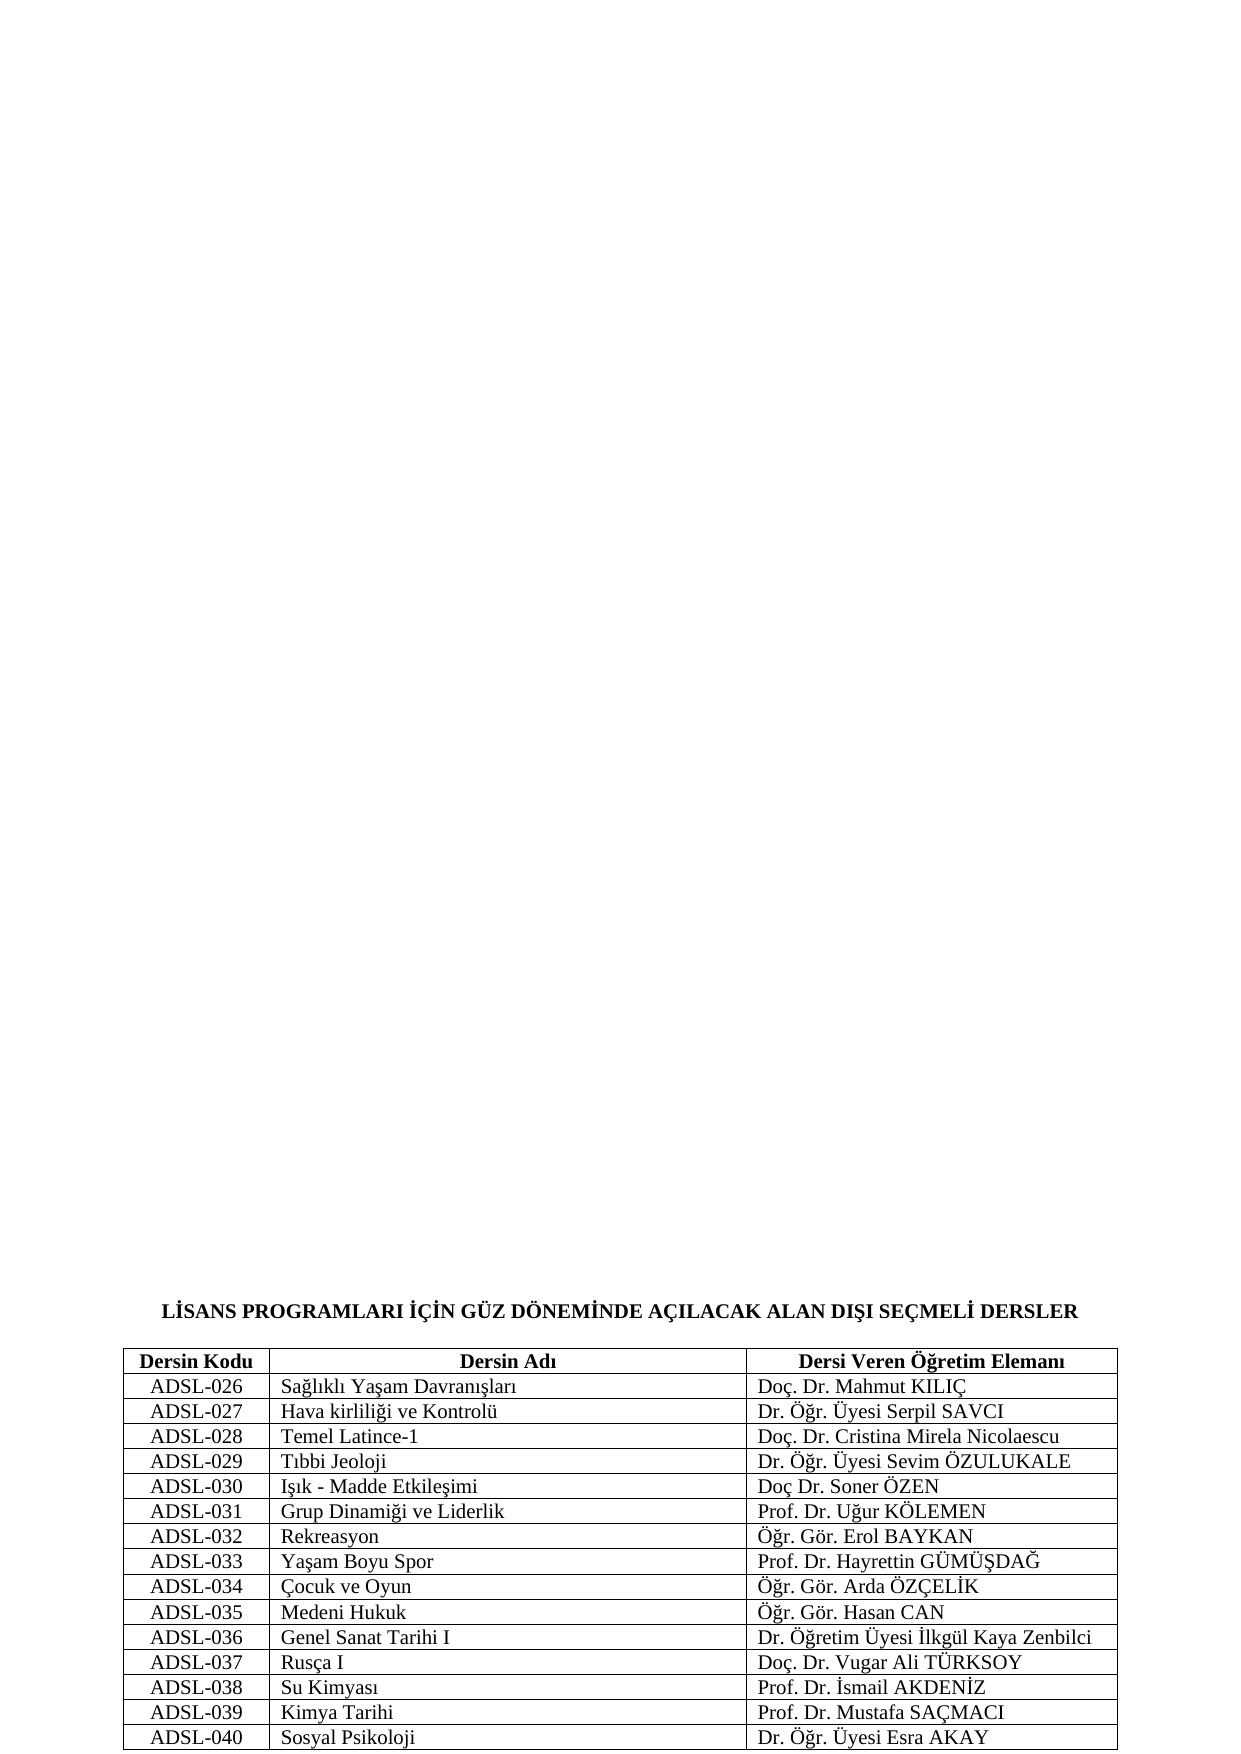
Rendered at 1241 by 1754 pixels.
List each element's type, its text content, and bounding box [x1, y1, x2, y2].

table_cell ADSL-032 [124, 1524, 269, 1548]
table_cell Doç Dr. Soner ÖZEN [747, 1474, 1117, 1498]
table_cell Doç. Dr. Vugar Ali TÜRKSOY [747, 1650, 1117, 1674]
table_cell Prof. Dr. İsmail AKDENİZ [747, 1675, 1117, 1699]
text LİSANS PROGRAMLARI İÇİN GÜZ DÖNEMİNDE AÇILACAK ALAN DIŞI SEÇMELİ DERSLER [0, 1299, 1240, 1323]
table_cell ADSL-027 [124, 1399, 269, 1423]
table_cell Medeni Hukuk [270, 1600, 746, 1624]
table_header Dersin Kodu [124, 1349, 269, 1373]
table_cell ADSL-037 [124, 1650, 269, 1674]
table_cell Dr. Öğretim Üyesi İlkgül Kaya Zenbilci [747, 1625, 1117, 1649]
table_cell ADSL-028 [124, 1424, 269, 1448]
table_cell ADSL-034 [124, 1575, 269, 1598]
table_cell Öğr. Gör. Arda ÖZÇELİK [747, 1575, 1117, 1598]
table_cell Su Kimyası [270, 1675, 746, 1699]
table_cell ADSL-029 [124, 1449, 269, 1473]
table_cell Grup Dinamiği ve Liderlik [270, 1499, 746, 1523]
table_cell ADSL-026 [124, 1374, 269, 1398]
table_cell Doç. Dr. Mahmut KILIÇ [747, 1374, 1117, 1398]
table_cell ADSL-033 [124, 1549, 269, 1573]
table_cell Öğr. Gör. Erol BAYKAN [747, 1524, 1117, 1548]
table_cell ADSL-031 [124, 1499, 269, 1523]
table_cell Dr. Öğr. Üyesi Sevim ÖZULUKALE [747, 1449, 1117, 1473]
table_header Dersi Veren Öğretim Elemanı [747, 1349, 1117, 1373]
table_cell Doç. Dr. Cristina Mirela Nicolaescu [747, 1424, 1117, 1448]
table_cell ADSL-038 [124, 1675, 269, 1699]
table_cell Genel Sanat Tarihi I [270, 1625, 746, 1649]
table_cell Rusça I [270, 1650, 746, 1674]
table_cell Hava kirliliği ve Kontrolü [270, 1399, 746, 1423]
table_cell Temel Latince-1 [270, 1424, 746, 1448]
table_cell Kimya Tarihi [270, 1700, 746, 1724]
table_cell Işık - Madde Etkileşimi [270, 1474, 746, 1498]
table_cell Rekreasyon [270, 1524, 746, 1548]
table_cell ADSL-040 [124, 1725, 269, 1749]
table_cell Dr. Öğr. Üyesi Esra AKAY [747, 1725, 1117, 1749]
table_cell Tıbbi Jeoloji [270, 1449, 746, 1473]
table_cell Çocuk ve Oyun [270, 1575, 746, 1598]
table_cell Öğr. Gör. Hasan CAN [747, 1600, 1117, 1624]
table_cell ADSL-036 [124, 1625, 269, 1649]
table_cell Yaşam Boyu Spor [270, 1549, 746, 1573]
table_cell Sağlıklı Yaşam Davranışları [270, 1374, 746, 1398]
table_cell Prof. Dr. Uğur KÖLEMEN [747, 1499, 1117, 1523]
table_cell ADSL-039 [124, 1700, 269, 1724]
table_header Dersin Adı [270, 1349, 746, 1373]
table_cell Sosyal Psikoloji [270, 1725, 746, 1749]
table_cell ADSL-030 [124, 1474, 269, 1498]
table_cell Prof. Dr. Hayrettin GÜMÜŞDAĞ [747, 1549, 1117, 1573]
table_cell Prof. Dr. Mustafa SAÇMACI [747, 1700, 1117, 1724]
table_cell ADSL-035 [124, 1600, 269, 1624]
table_cell Dr. Öğr. Üyesi Serpil SAVCI [747, 1399, 1117, 1423]
